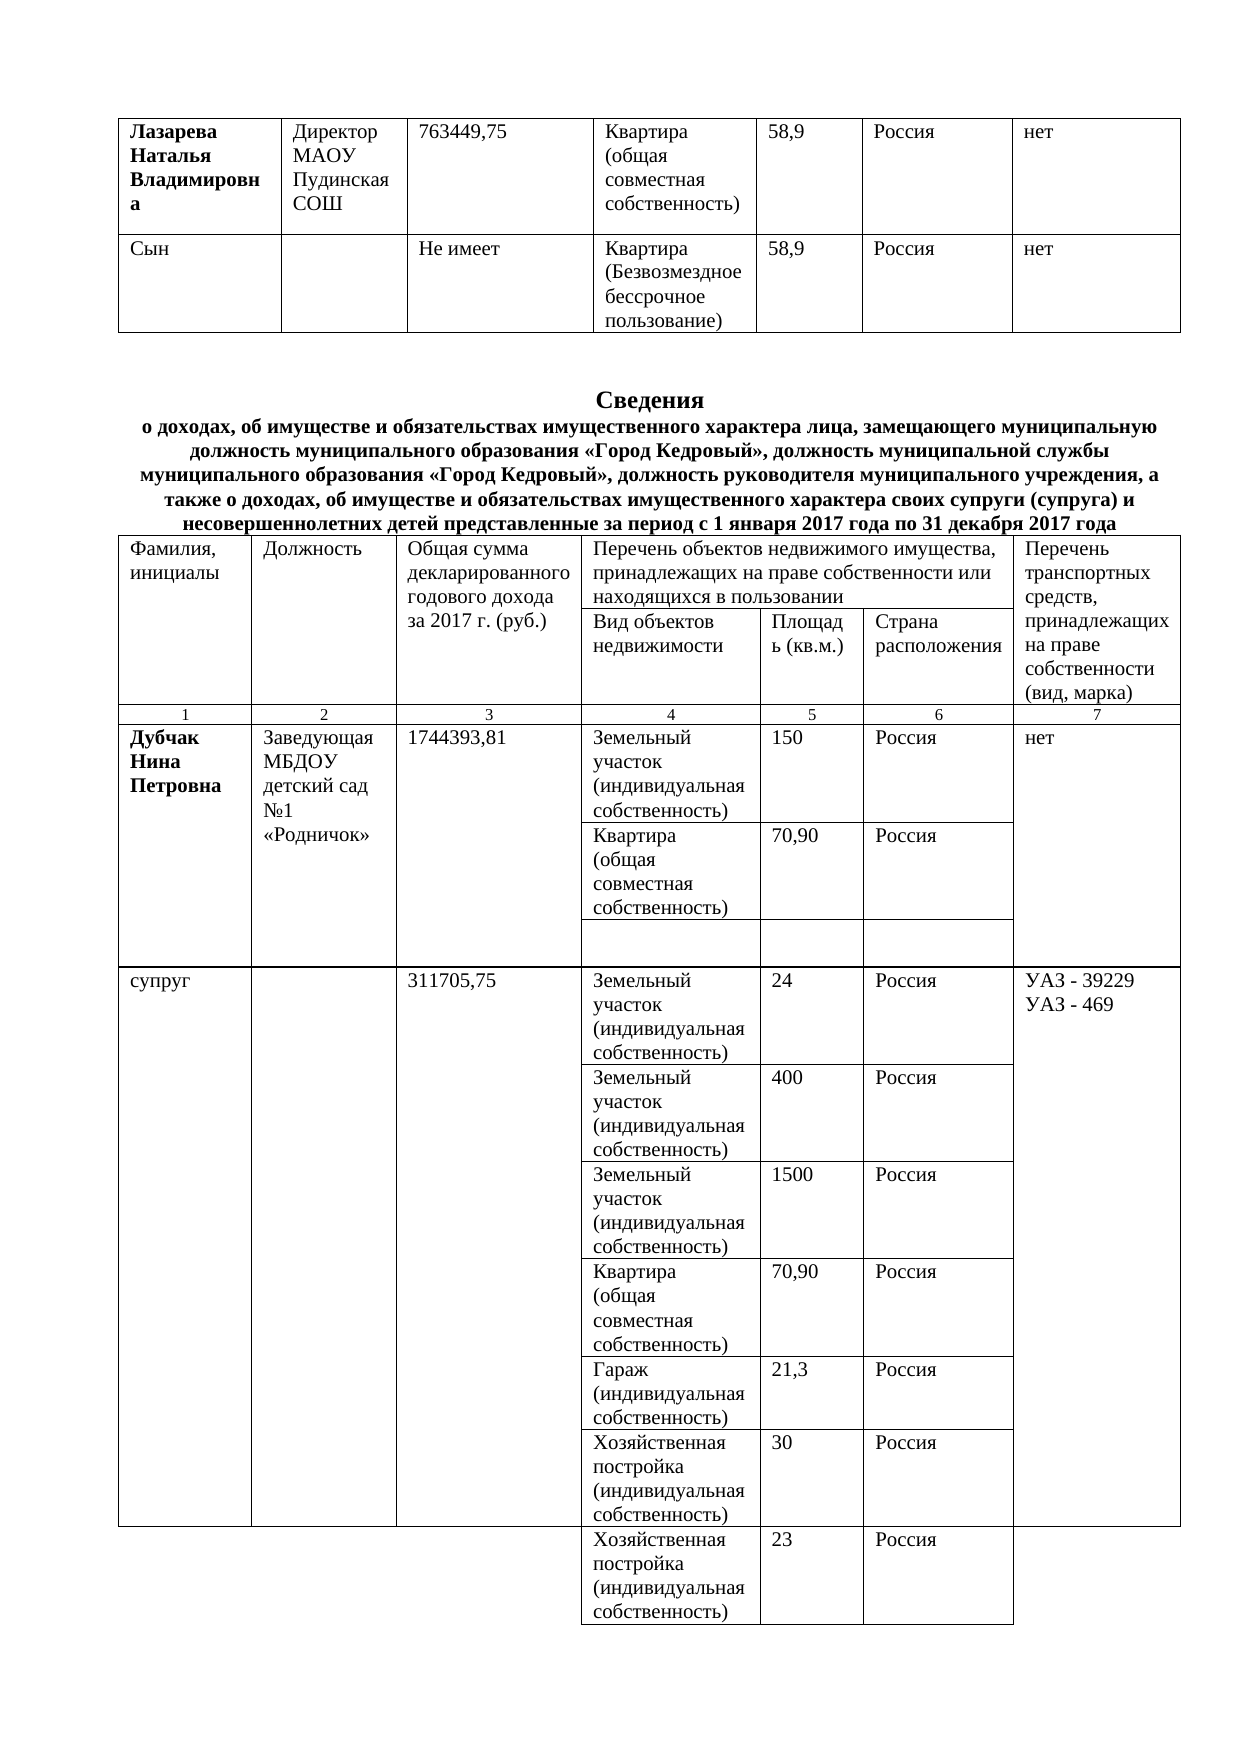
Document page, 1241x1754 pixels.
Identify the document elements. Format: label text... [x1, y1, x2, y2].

table_cell 5 [761, 705, 863, 724]
table_cell Россия [864, 1259, 1013, 1356]
table_cell [252, 968, 396, 1526]
table_cell Россия [864, 968, 1013, 1064]
table_cell Сын [119, 235, 281, 332]
table_header Перечень транспортных средств, принадлежащих на праве собственности (вид, марка) [1014, 536, 1180, 704]
table_cell нет [1014, 725, 1180, 966]
table_cell Россия [863, 119, 1012, 234]
table_cell Квартира (Безвозмездное бессрочное пользование) [594, 235, 756, 332]
table_cell нет [1013, 235, 1180, 332]
table_cell Россия [864, 1527, 1013, 1623]
table_cell 58,9 [757, 235, 862, 332]
table_cell [864, 920, 1013, 966]
table_cell 3 [397, 705, 581, 724]
table_cell Земельный участок (индивидуальная собственность) [582, 725, 760, 822]
table_cell 4 [582, 705, 760, 724]
table_cell 30 [761, 1430, 863, 1526]
table_cell Земельный участок (индивидуальная собственность) [582, 968, 760, 1064]
table_cell Россия [864, 1357, 1013, 1429]
table_cell Хозяйственная постройка (индивидуальная собственность) [582, 1430, 760, 1526]
table_cell Земельный участок (индивидуальная собственность) [582, 1065, 760, 1161]
table_cell 23 [761, 1527, 863, 1623]
table_cell Земельный участок (индивидуальная собственность) [582, 1162, 760, 1258]
table_cell Россия [864, 1162, 1013, 1258]
table_cell Площадь (кв.м.) [761, 609, 863, 704]
table_cell 21,3 [761, 1357, 863, 1429]
table_cell Страна расположения [864, 609, 1013, 704]
table_cell Россия [864, 823, 1013, 919]
table_cell 400 [761, 1065, 863, 1161]
table_cell 1744393,81 [397, 725, 581, 966]
table_cell Не имеет [408, 235, 593, 332]
table_cell Вид объектов недвижимости [582, 609, 760, 704]
table_cell Хозяйственная постройка (индивидуальная собственность) [582, 1527, 760, 1623]
table_cell 6 [864, 705, 1013, 724]
table_cell Лазарева Наталья Владимировна [119, 119, 281, 234]
table_cell 7 [1014, 705, 1180, 724]
table_header Общая сумма декларированного годового дохода за 2017 г. (руб.) [397, 536, 581, 704]
table_cell [761, 920, 863, 966]
table_cell 24 [761, 968, 863, 1064]
table_cell Квартира (общая совместная собственность) [582, 823, 760, 919]
table_cell Россия [864, 1430, 1013, 1526]
table_cell Директор МАОУ Пудинская СОШ [282, 119, 407, 234]
table_header Фамилия, инициалы [119, 536, 251, 704]
table_header Должность [252, 536, 396, 704]
table_cell Квартира (общая совместная собственность) [594, 119, 756, 234]
table_cell 2 [252, 705, 396, 724]
table_cell 70,90 [761, 1259, 863, 1356]
table_cell Дубчак Нина Петровна [119, 725, 251, 966]
table_cell супруг [119, 968, 251, 1526]
table_cell Заведующая МБДОУ детский сад №1 «Родничок» [252, 725, 396, 966]
table_cell 150 [761, 725, 863, 822]
table_cell нет [1013, 119, 1180, 234]
table_header Перечень объектов недвижимого имущества, принадлежащих на праве собственности или находящихся в пользовании [582, 536, 1013, 608]
table_cell УАЗ - 39229 УАЗ - 469 [1014, 968, 1180, 1526]
table_cell 311705,75 [397, 968, 581, 1526]
table_cell 763449,75 [408, 119, 593, 234]
table_cell Россия [863, 235, 1012, 332]
table_cell 1 [119, 705, 251, 724]
text Сведения [118, 386, 1181, 414]
table_cell 1500 [761, 1162, 863, 1258]
table_cell 70,90 [761, 823, 863, 919]
table_cell Россия [864, 1065, 1013, 1161]
table_cell 58,9 [757, 119, 862, 234]
table_cell Гараж (индивидуальная собственность) [582, 1357, 760, 1429]
table_cell Квартира (общая совместная собственность) [582, 1259, 760, 1356]
table_cell [282, 235, 407, 332]
table_cell [582, 920, 760, 966]
table_cell Россия [864, 725, 1013, 822]
